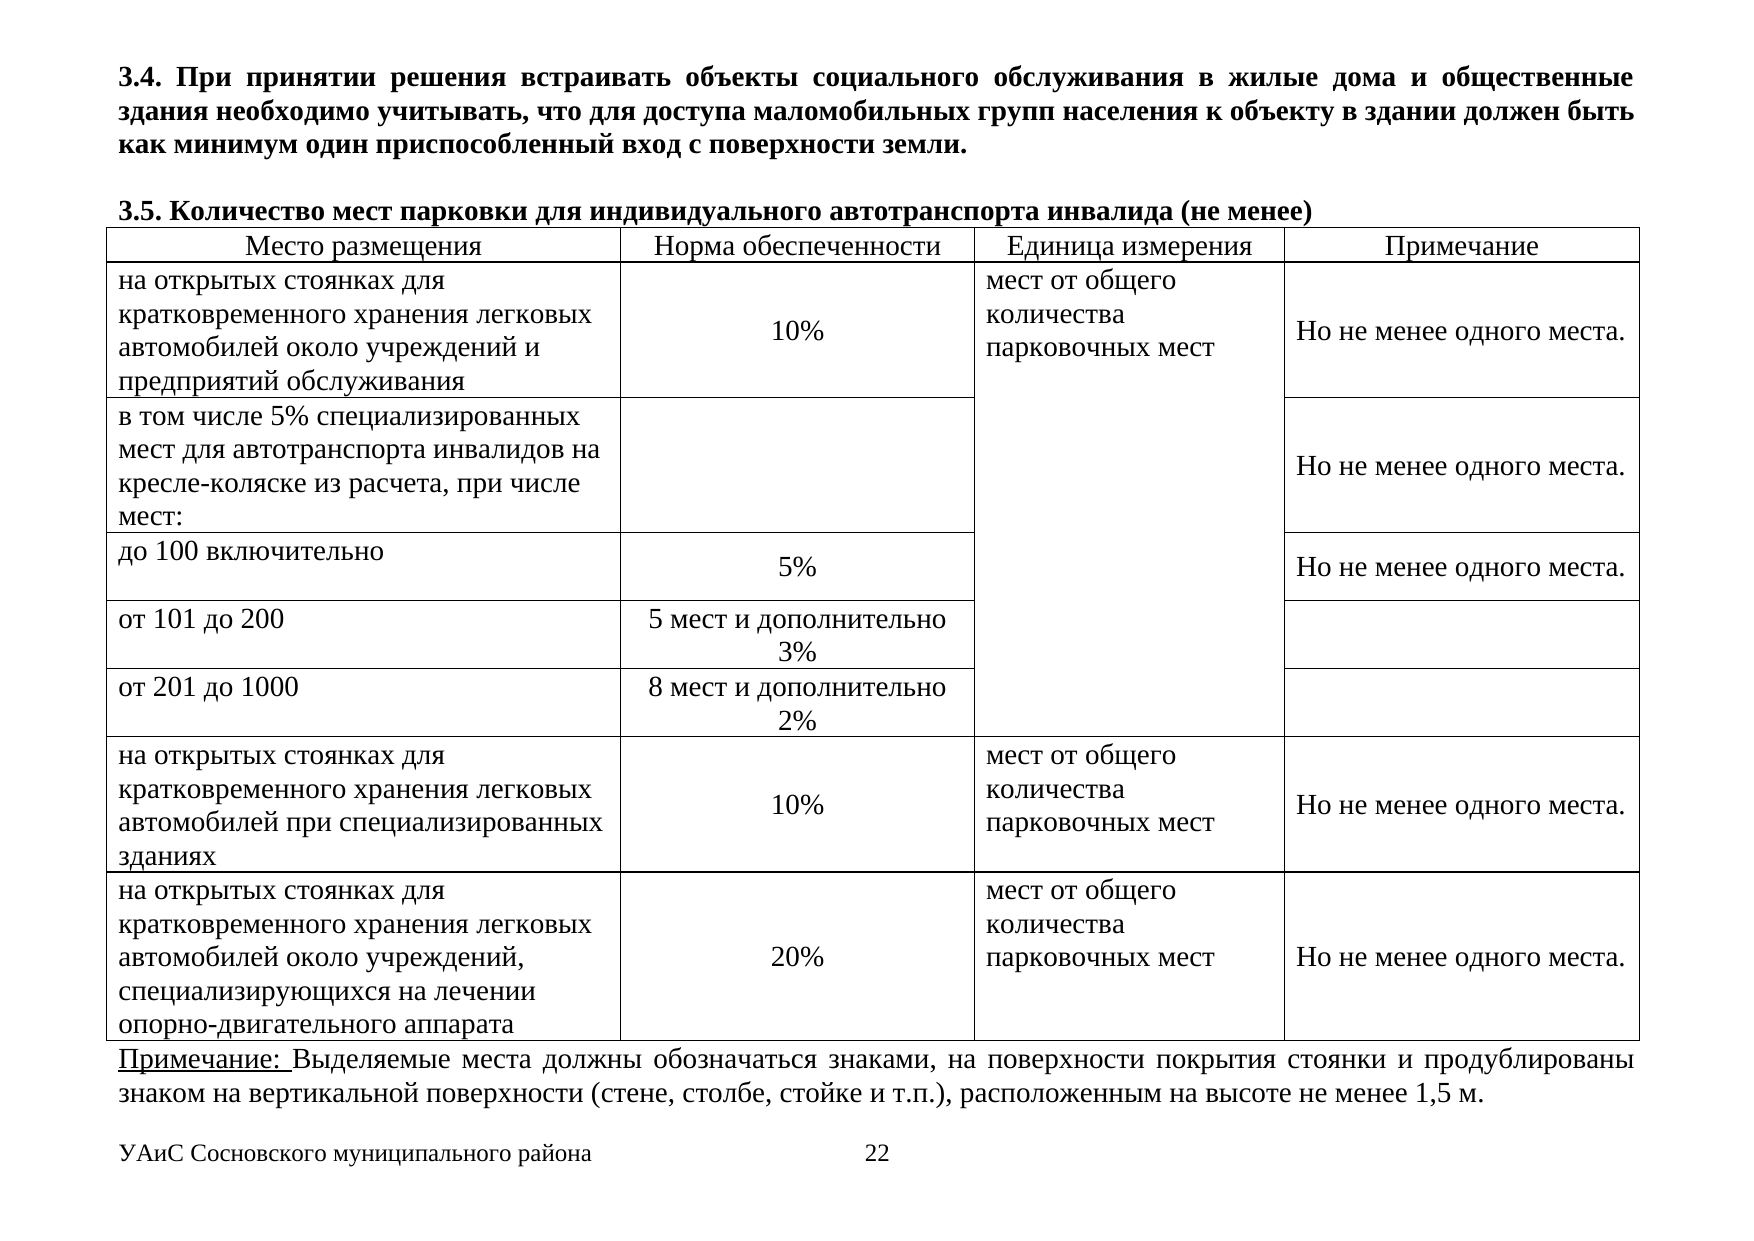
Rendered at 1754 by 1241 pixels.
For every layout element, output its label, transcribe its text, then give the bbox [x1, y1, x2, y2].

table_cell Но не менее одного места. [1285, 533, 1639, 600]
table_cell в том числе 5% специализированных мест для автотранспорта инвалидов на кресле-коляске из расчета, при числе мест: [107, 398, 620, 532]
table_cell мест от общего количества парковочных мест [975, 737, 1284, 871]
table_cell 8 мест и дополнительно 2% [621, 669, 974, 736]
table_cell Но не менее одного места. [1285, 873, 1639, 1040]
table_cell мест от общего количества парковочных мест [975, 873, 1284, 1040]
table_cell 10% [621, 737, 974, 871]
table_cell 5 мест и дополнительно 3% [621, 601, 974, 668]
table_cell 20% [621, 873, 974, 1040]
table_cell [1285, 601, 1639, 668]
table_cell 5% [621, 533, 974, 600]
table_header Примечание [1285, 228, 1639, 261]
table_cell на открытых стоянках для кратковременного хранения легковых автомобилей около учреждений, специализирующихся на лечении опорно-двигательного аппарата [107, 873, 620, 1040]
text Примечание: Выделяемые места должны обозначаться знаками, на поверхности покрытия стоянки и продублированы знаком на вертикальной поверхности (стене, столбе, стойке и т.п.), расположенным на высоте не менее . [118, 1041, 1636, 1108]
table_header Единица измерения [975, 228, 1284, 261]
table_header Норма обеспеченности [621, 228, 974, 261]
table_cell от 101 до 200 [107, 601, 620, 668]
table_cell [621, 398, 974, 532]
table_cell от 201 до 1000 [107, 669, 620, 736]
table_cell Но не менее одного места. [1285, 263, 1639, 397]
table_cell мест от общего количества парковочных мест [975, 263, 1284, 736]
text 3.4. При принятии решения встраивать объекты социального обслуживания в жилые дома и общественные здания необходимо учитывать, что для доступа маломобильных групп населения к объекту в здании должен быть как минимум один приспособленный вход с поверхности земли. [118, 59, 1636, 160]
table_cell Но не менее одного места. [1285, 398, 1639, 532]
table_cell до 100 включительно [107, 533, 620, 600]
text 3.5. Количество мест парковки для индивидуального автотранспорта инвалида (не менее) [118, 193, 1636, 227]
table_cell 10% [621, 263, 974, 397]
table_cell на открытых стоянках для кратковременного хранения легковых автомобилей около учреждений и предприятий обслуживания [107, 263, 620, 397]
table_cell Но не менее одного места. [1285, 737, 1639, 871]
table_header Место размещения [107, 228, 620, 261]
table_cell на открытых стоянках для кратковременного хранения легковых автомобилей при специализированных зданиях [107, 737, 620, 871]
table_cell [1285, 669, 1639, 736]
